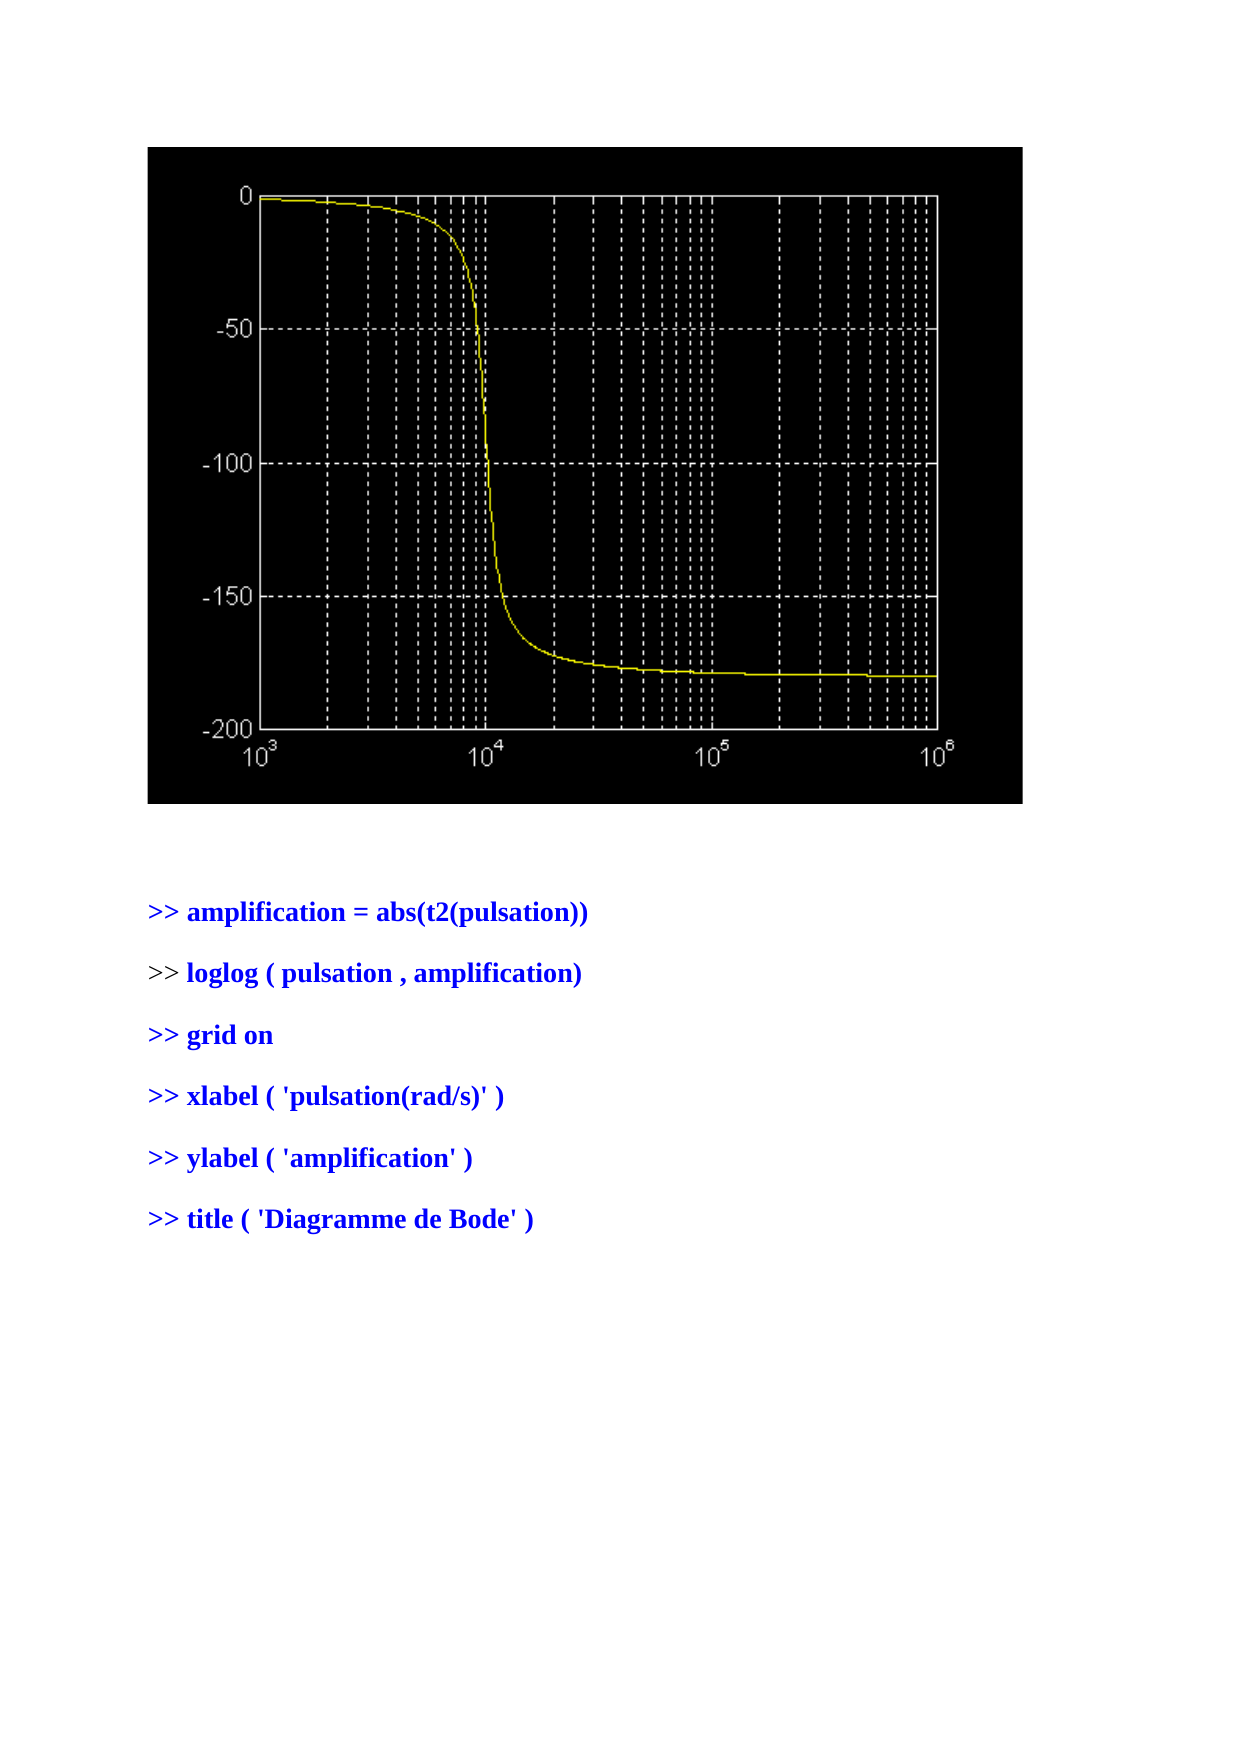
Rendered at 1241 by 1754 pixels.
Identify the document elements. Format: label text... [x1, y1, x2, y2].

picture [147, 147, 1023, 804]
text >> loglog ( pulsation , amplification) [148, 956, 1093, 988]
text >> ylabel ( 'amplification' ) [148, 1141, 1093, 1173]
text >> title ( 'Diagramme de Bode' ) [148, 1202, 1093, 1235]
text >> xlabel ( 'pulsation(rad/s)' ) [148, 1079, 1093, 1112]
text >> amplification = abs(t2(pulsation)) [148, 894, 1093, 927]
text >> grid on [148, 1018, 1093, 1050]
